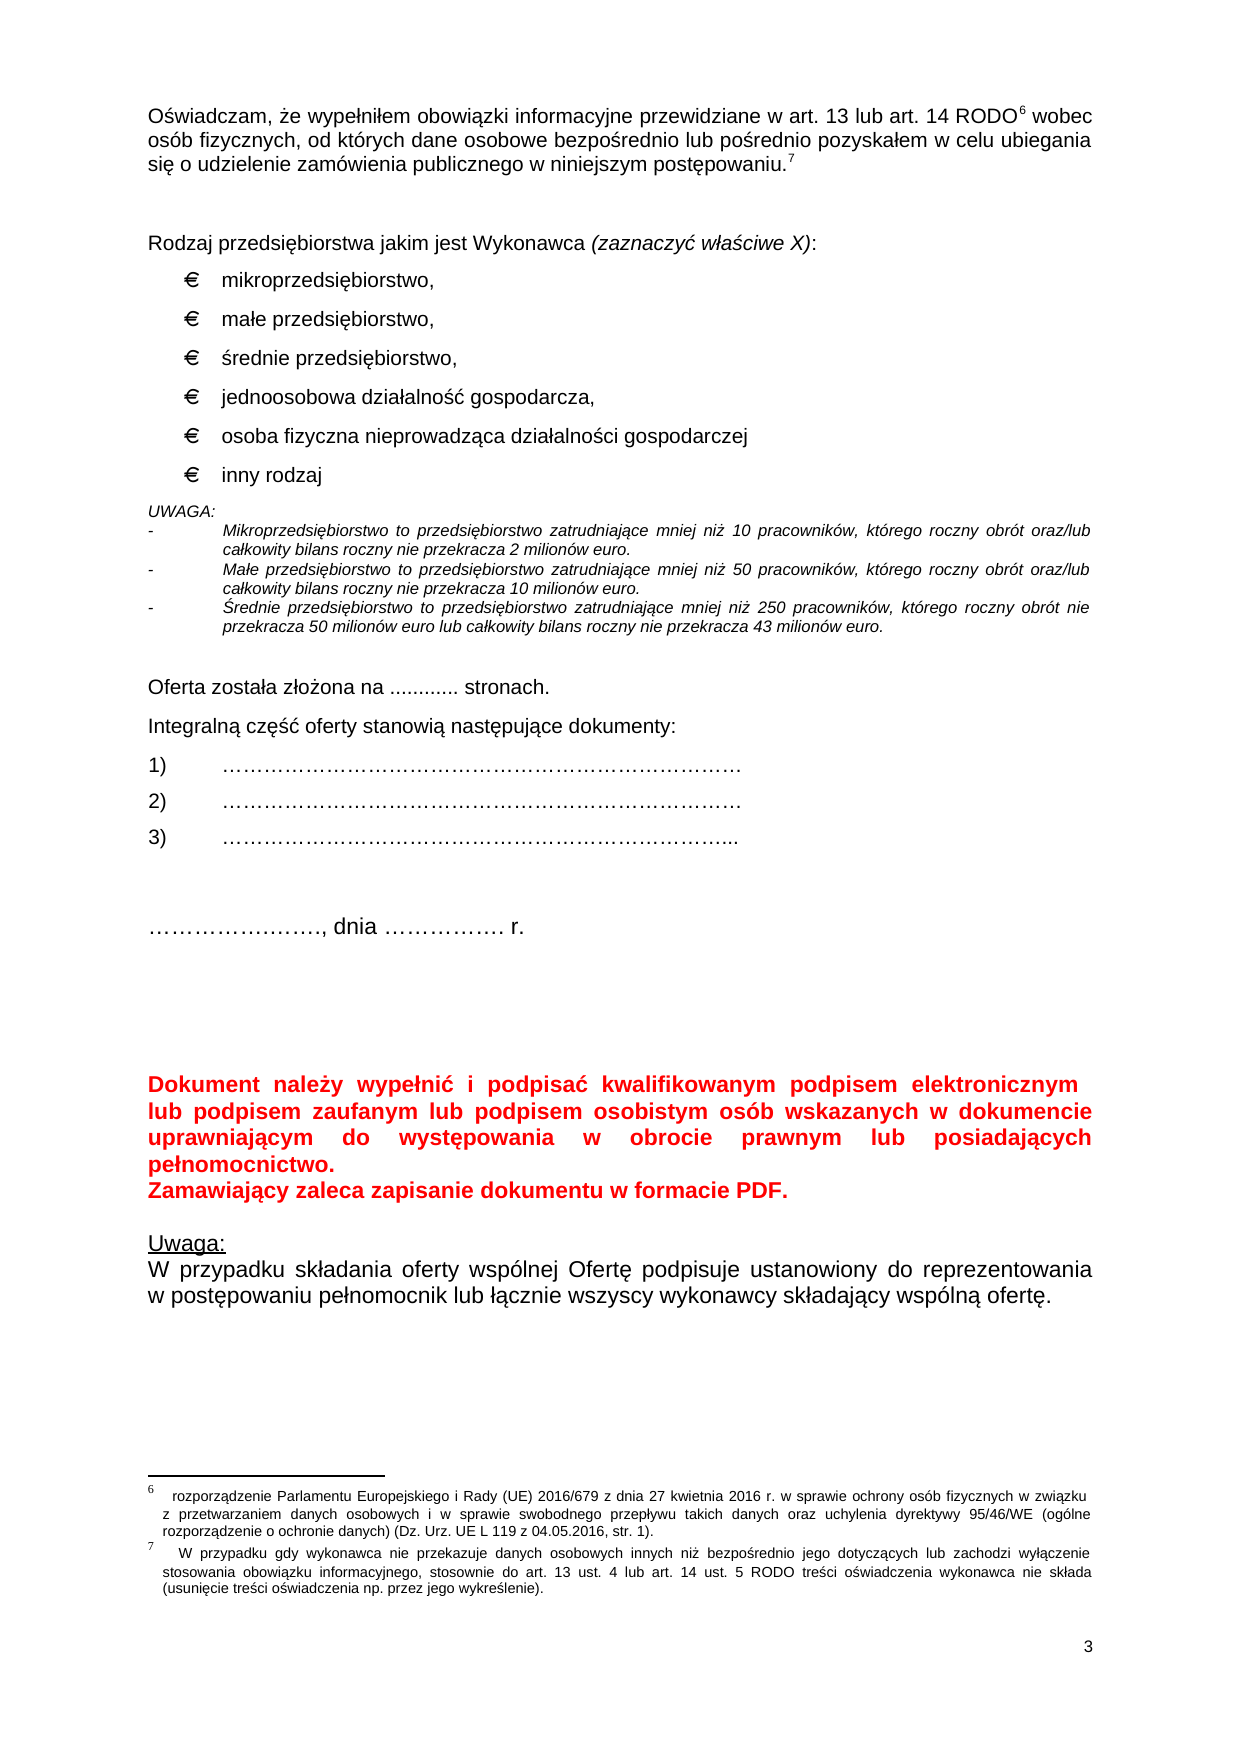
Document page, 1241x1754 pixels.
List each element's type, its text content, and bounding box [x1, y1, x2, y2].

list ………………………………………………………………... [148, 825, 1093, 849]
list ………………………………………………………………… [148, 753, 1093, 777]
text UWAGA: [148, 502, 1093, 521]
text - Mikroprzedsiębiorstwo to przedsiębiorstwo zatrudniające mniej niż 10 pracowników, którego roczny obrót oraz/lub całkowity bilans roczny nie przekracza 2 milionów euro. [148, 521, 1093, 559]
text Rodzaj przedsiębiorstwa jakim jest Wykonawca (zaznaczyć właściwe X): [148, 231, 1093, 255]
text Integralną część oferty stanowią następujące dokumenty: [148, 714, 1093, 738]
list jednoosobowa działalność gospodarcza, [184, 384, 1093, 409]
list osoba fizyczna nieprowadząca działalności gospodarczej [184, 424, 1093, 448]
text Zamawiający zaleca zapisanie dokumentu w formacie PDF. [148, 1177, 1093, 1203]
text W przypadku składania oferty wspólnej Ofertę podpisuje ustanowiony do reprezentowania w postępowaniu pełnomocnik lub łącznie wszyscy wykonawcy składający wspólną ofertę. [148, 1256, 1093, 1309]
list ………………………………………………………………… [148, 789, 1093, 813]
text Dokument należy wypełnić i podpisać kwalifikowanym podpisem elektronicznym lub podpisem zaufanym lub podpisem osobistym osób wskazanych w dokumencie uprawniającym do występowania w obrocie prawnym lub posiadających pełnomocnictwo. [148, 1071, 1093, 1177]
text - Średnie przedsiębiorstwo to przedsiębiorstwo zatrudniające mniej niż 250 pracowników, którego roczny obrót nie przekracza 50 milionów euro lub całkowity bilans roczny nie przekracza 43 milionów euro. [148, 598, 1093, 636]
text - Małe przedsiębiorstwo to przedsiębiorstwo zatrudniające mniej niż 50 pracowników, którego roczny obrót oraz/lub całkowity bilans roczny nie przekracza 10 milionów euro. [148, 559, 1093, 598]
list średnie przedsiębiorstwo, [184, 346, 1093, 369]
text …………….……., dnia ……………. r. [148, 913, 1093, 940]
text Oświadczam, że wypełniłem obowiązki informacyjne przewidziane w art. 13 lub art. 14 RODO wobec osób fizycznych, od których dane osobowe bezpośrednio lub pośrednio pozyskałem w celu ubiegania się o udzielenie zamówienia publicznego w niniejszym postępowaniu. [148, 103, 1093, 175]
list inny rodzaj [184, 463, 1093, 487]
text Oferta została złożona na ............ stronach. [148, 675, 1093, 699]
list małe przedsiębiorstwo, [184, 306, 1093, 331]
text Uwaga: [148, 1229, 1093, 1256]
list mikroprzedsiębiorstwo, [184, 267, 1093, 291]
